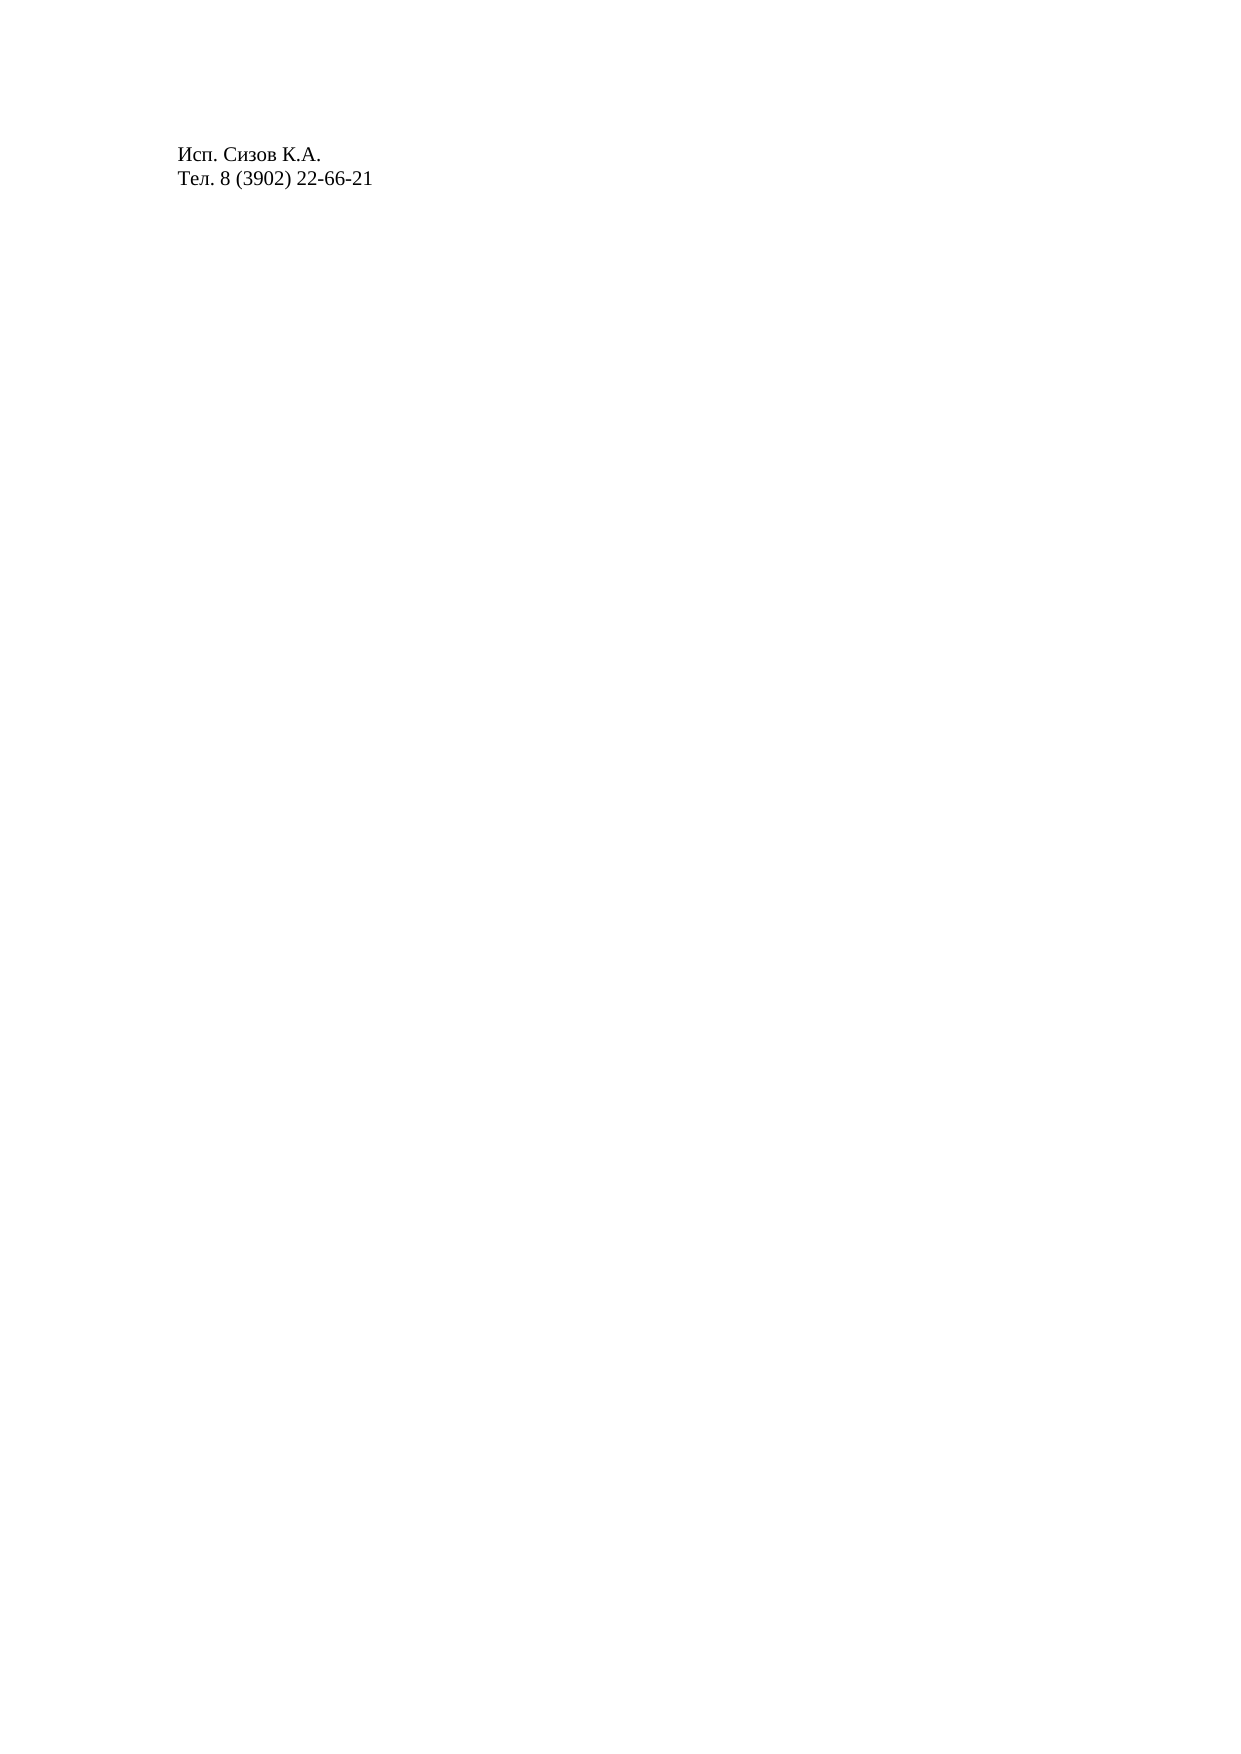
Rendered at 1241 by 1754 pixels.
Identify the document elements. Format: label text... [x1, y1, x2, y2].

text Исп. Сизов К.А. [177, 142, 1152, 166]
text Тел. 8 (3902) 22-66-21 [177, 166, 1152, 190]
